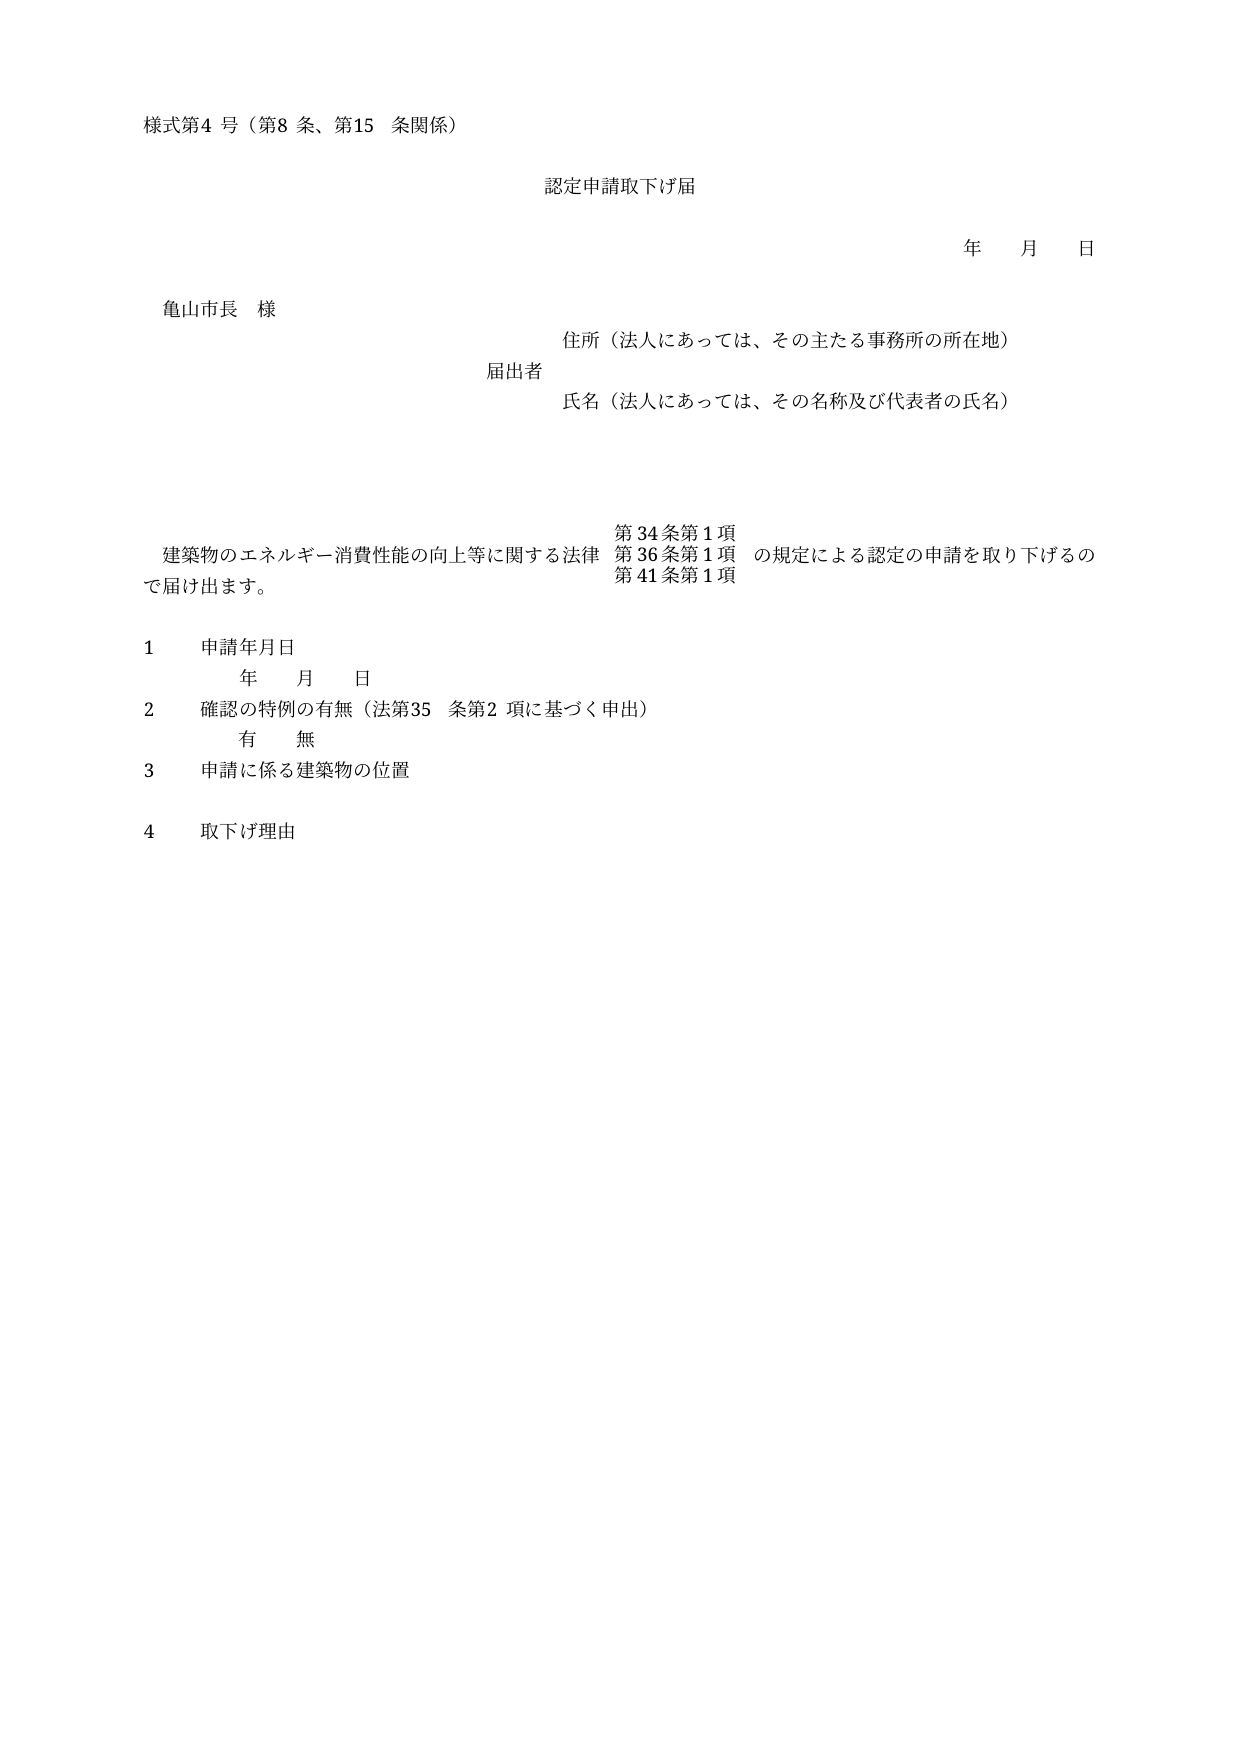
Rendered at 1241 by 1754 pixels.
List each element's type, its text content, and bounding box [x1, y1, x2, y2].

text 2 確認の特例の有無（法第35条第2項に基づく申出） [143, 693, 1097, 723]
text 様式第4号（第8条、第15条関係） [143, 109, 1097, 139]
text 認定申請取下げ届 [143, 170, 1097, 201]
text 氏名（法人にあっては、その名称及び代表者の氏名） [143, 385, 1097, 416]
text 亀山市長 様 [143, 293, 1097, 324]
text 年 月 日 [143, 662, 1097, 693]
text 3 申請に係る建築物の位置 [143, 754, 1097, 785]
text 住所（法人にあっては、その主たる事務所の所在地） [143, 324, 1097, 354]
text 1 申請年月日 [143, 631, 1097, 662]
text 年 月 日 [143, 232, 1097, 262]
text 建築物のエネルギー消費性能の向上等に関する法律 の規定による認定の申請を取り下げるので届け出ます。 [143, 539, 1097, 600]
text 有 無 [143, 723, 1097, 754]
text 届出者 [143, 354, 1097, 385]
text 4 取下げ理由 [143, 816, 1097, 846]
